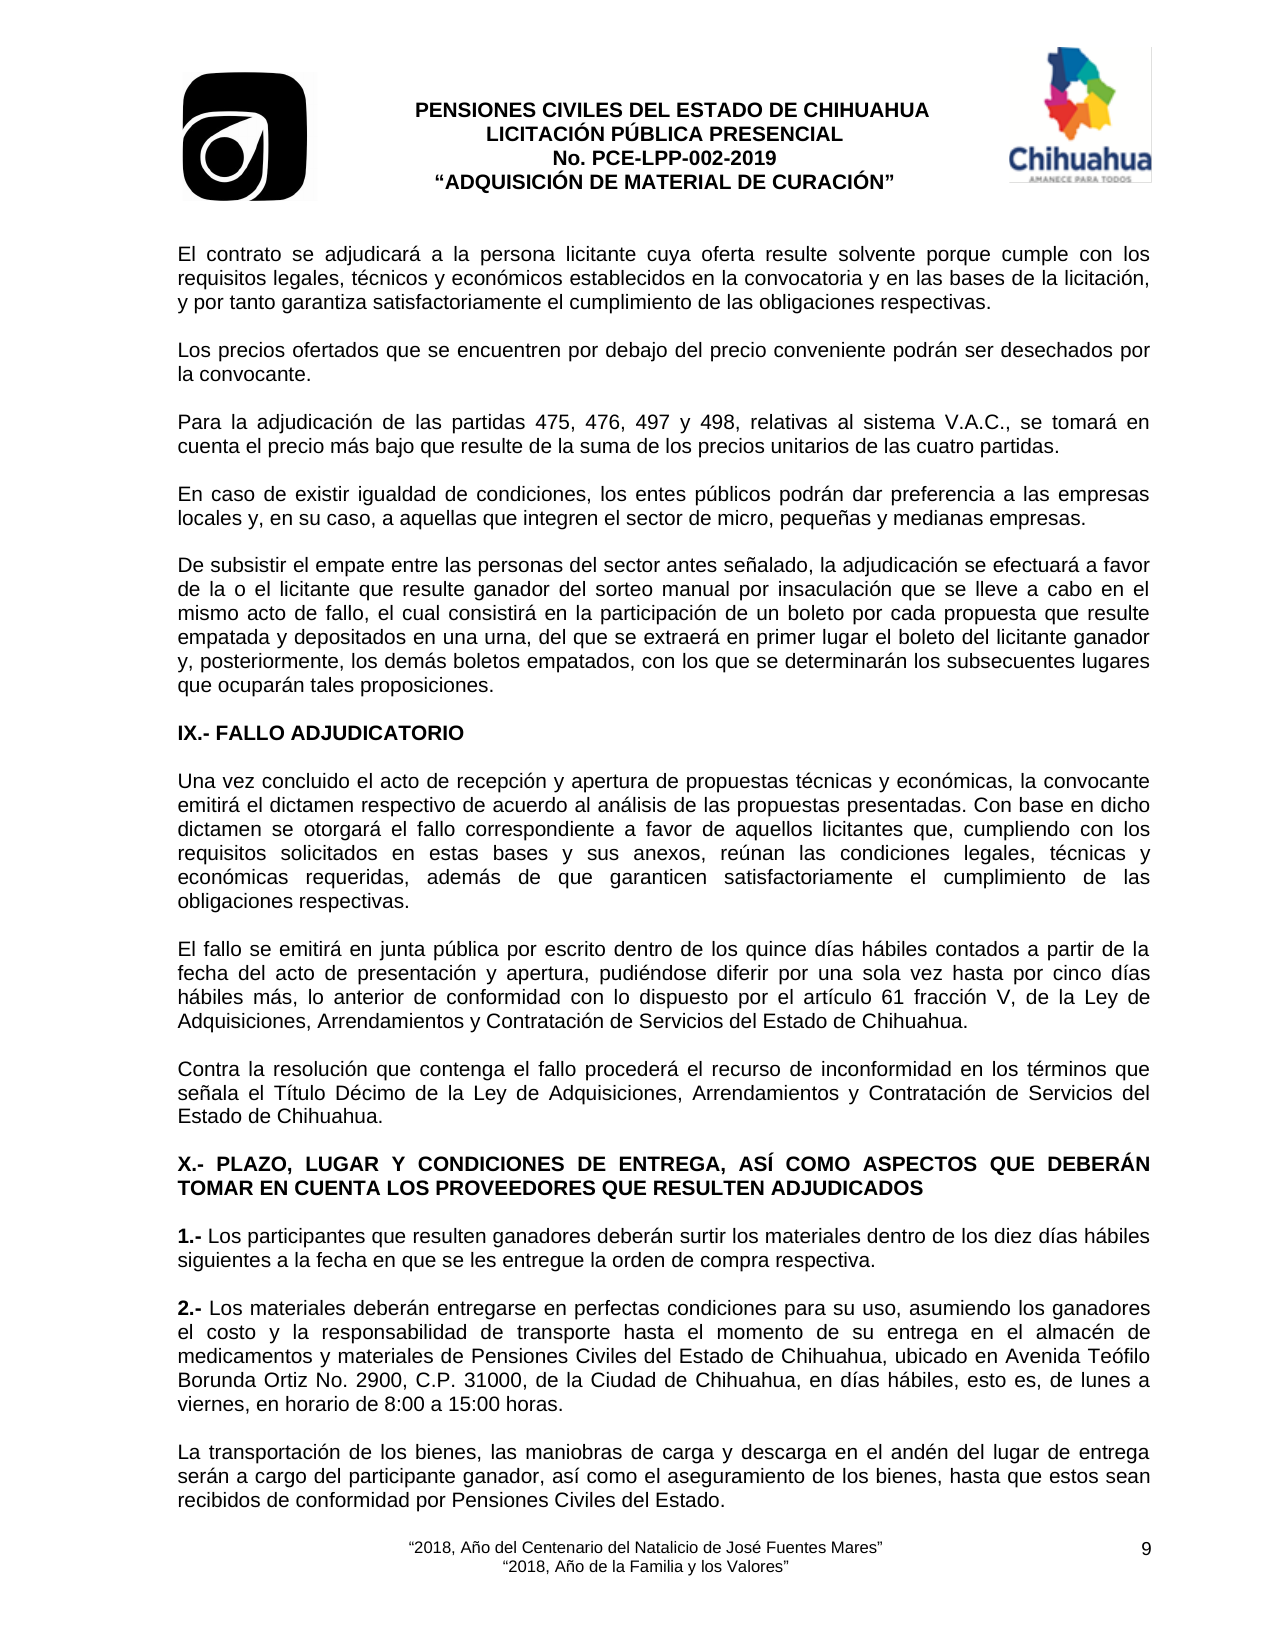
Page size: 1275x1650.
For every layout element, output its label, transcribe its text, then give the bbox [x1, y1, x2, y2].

text El fallo se emitirá en junta pública por escrito dentro de los quince días hábiles contados a partir de la fecha del acto de presentación y apertura, pudiéndose diferir por una sola vez hasta por cinco días hábiles más, lo anterior de conformidad con lo dispuesto por el artículo 61 fracción V, de la Ley de Adquisiciones, Arrendamientos y Contratación de Servicios del Estado de Chihuahua. [177, 937, 1152, 1032]
text X.- PLAZO, LUGAR Y CONDICIONES DE ENTREGA, ASÍ COMO ASPECTOS QUE DEBERÁN TOMAR EN CUENTA LOS PROVEEDORES QUE RESULTEN ADJUDICADOS [177, 1152, 1152, 1200]
text De subsistir el empate entre las personas del sector antes señalado, la adjudicación se efectuará a favor de la o el licitante que resulte ganador del sorteo manual por insaculación que se lleve a cabo en el mismo acto de fallo, el cual consistirá en la participación de un boleto por cada propuesta que resulte empatada y depositados en una urna, del que se extraerá en primer lugar el boleto del licitante ganador y, posteriormente, los demás boletos empatados, con los que se determinarán los subsecuentes lugares que ocuparán tales proposiciones. [177, 553, 1152, 697]
text Una vez concluido el acto de recepción y apertura de propuestas técnicas y económicas, la convocante emitirá el dictamen respectivo de acuerdo al análisis de las propuestas presentadas. Con base en dicho dictamen se otorgará el fallo correspondiente a favor de aquellos licitantes que, cumpliendo con los requisitos solicitados en estas bases y sus anexos, reúnan las condiciones legales, técnicas y económicas requeridas, además de que garanticen satisfactoriamente el cumplimiento de las obligaciones respectivas. [177, 769, 1152, 913]
picture [182, 72, 318, 201]
text En caso de existir igualdad de condiciones, los entes públicos podrán dar preferencia a las empresas locales y, en su caso, a aquellas que integren el sector de micro, pequeñas y medianas empresas. [177, 481, 1152, 529]
text 1.- Los participantes que resulten ganadores deberán surtir los materiales dentro de los diez días hábiles siguientes a la fecha en que se les entregue la orden de compra respectiva. [177, 1224, 1152, 1272]
picture [1009, 47, 1155, 186]
text El contrato se adjudicará a la persona licitante cuya oferta resulte solvente porque cumple con los requisitos legales, técnicos y económicos establecidos en la convocatoria y en las bases de la licitación, y por tanto garantiza satisfactoriamente el cumplimiento de las obligaciones respectivas. [177, 242, 1152, 314]
text Para la adjudicación de las partidas 475, 476, 497 y 498, relativas al sistema V.A.C., se tomará en cuenta el precio más bajo que resulte de la suma de los precios unitarios de las cuatro partidas. [177, 409, 1152, 457]
text IX.- FALLO ADJUDICATORIO [177, 721, 1152, 745]
text Contra la resolución que contenga el fallo procederá el recurso de inconformidad en los términos que señala el Título Décimo de la Ley de Adquisiciones, Arrendamientos y Contratación de Servicios del Estado de Chihuahua. [177, 1056, 1152, 1128]
text La transportación de los bienes, las maniobras de carga y descarga en el andén del lugar de entrega serán a cargo del participante ganador, así como el aseguramiento de los bienes, hasta que estos sean recibidos de conformidad por Pensiones Civiles del Estado. [177, 1440, 1152, 1512]
text Los precios ofertados que se encuentren por debajo del precio conveniente podrán ser desechados por la convocante. [177, 338, 1152, 386]
text 2.- Los materiales deberán entregarse en perfectas condiciones para su uso, asumiendo los ganadores el costo y la responsabilidad de transporte hasta el momento de su entrega en el almacén de medicamentos y materiales de Pensiones Civiles del Estado de Chihuahua, ubicado en Avenida Teófilo Borunda Ortiz No. 2900, C.P. 31000, de la Ciudad de Chihuahua, en días hábiles, esto es, de lunes a viernes, en horario de 8:00 a 15:00 horas. [177, 1296, 1152, 1416]
